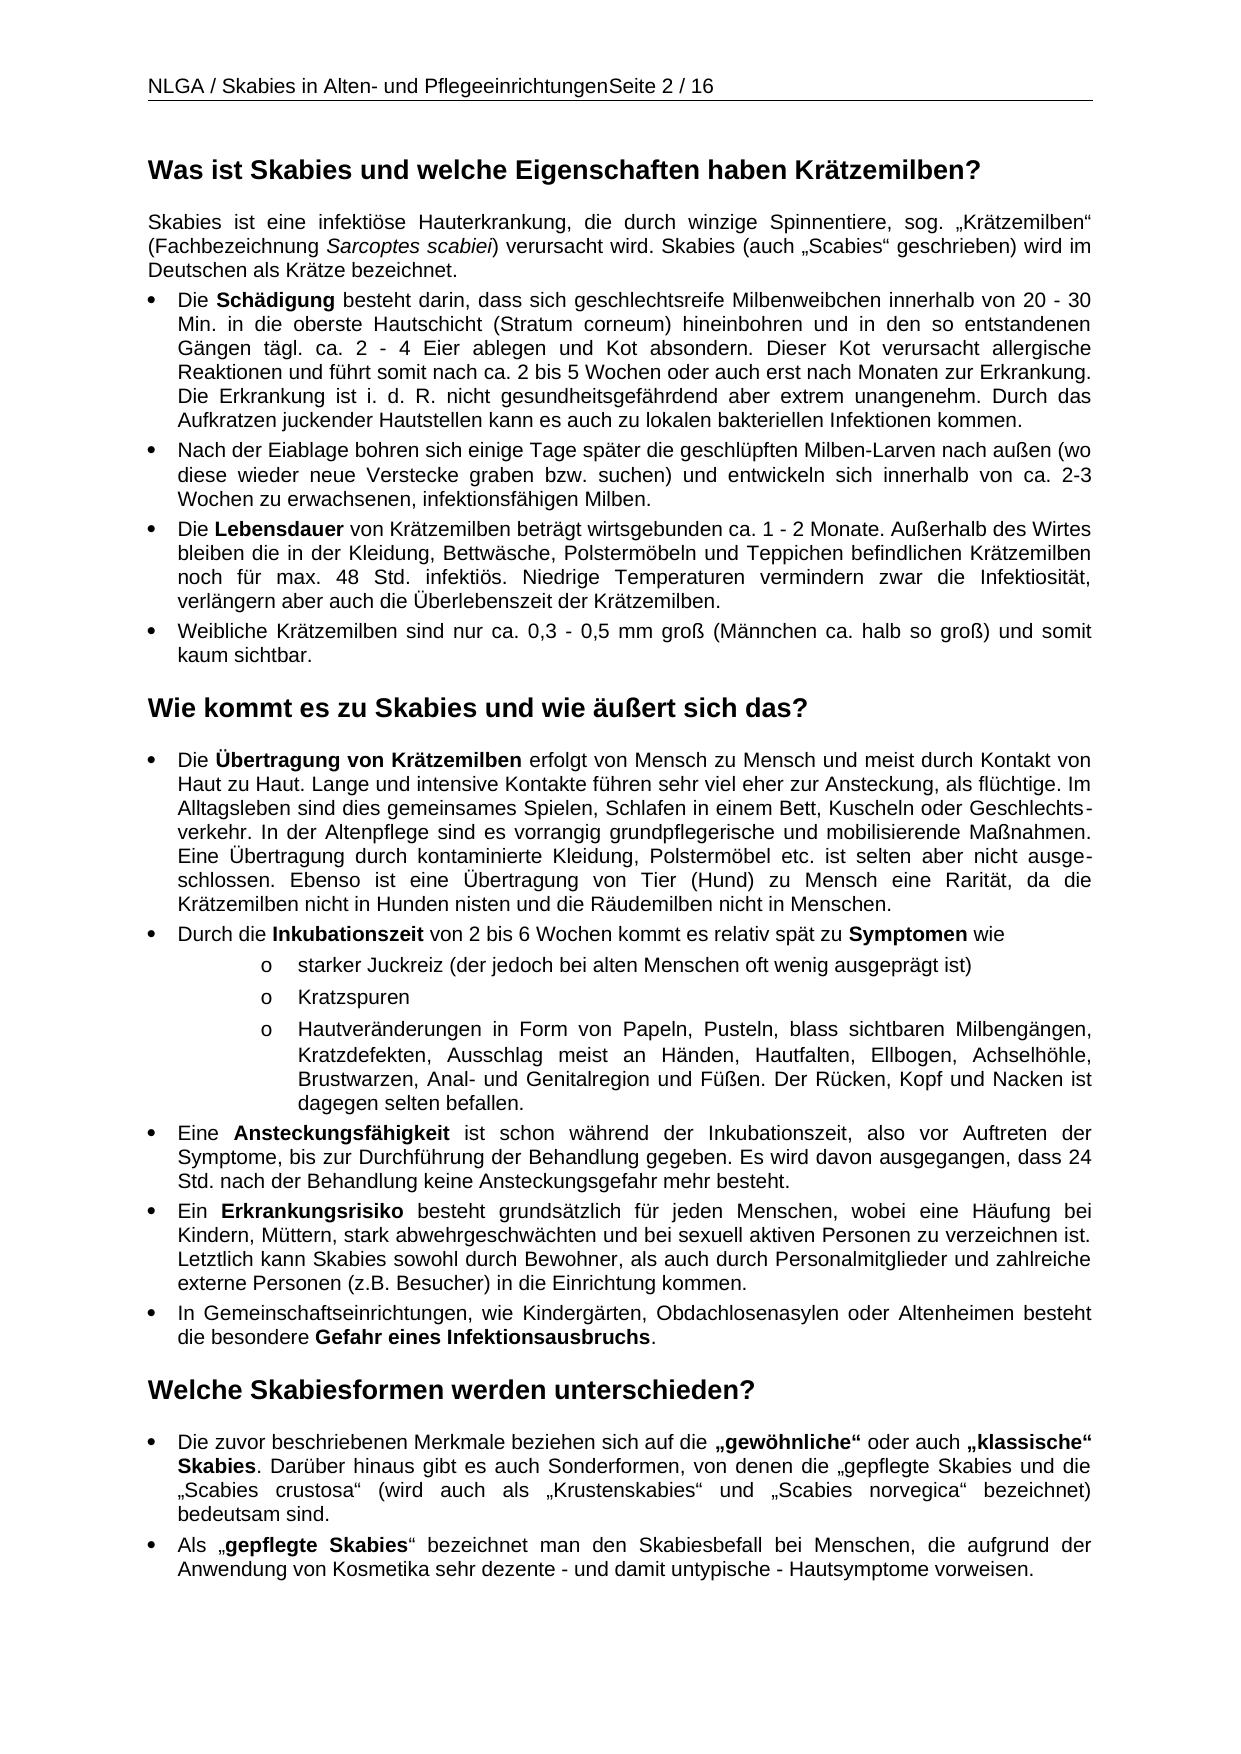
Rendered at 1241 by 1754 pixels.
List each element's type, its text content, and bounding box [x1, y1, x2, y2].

subtitle Welche Skabiesformen werden unterschieden? [148, 1374, 1093, 1405]
list starker Juckreiz (der jedoch bei alten Menschen oft wenig ausgeprägt ist) [260, 952, 1093, 978]
list Kratzspuren [260, 984, 1093, 1010]
text Ein Erkrankungsrisiko besteht grundsätzlich für jeden Menschen, wobei eine Häufung bei Kindern, Müttern, stark abwehrgeschwächten und bei sexuell aktiven Personen zu verzeichnen ist. Letztlich kann Skabies sowohl durch Bewohner, als auch durch Personalmitglieder und zahlreiche externe Personen (z.B. Besucher) in die Einrichtung kommen. [148, 1199, 1093, 1295]
text Die zuvor beschriebenen Merkmale beziehen sich auf die „gewöhnliche“ oder auch „klassische“ Skabies. Darüber hinaus gibt es auch Sonderformen, von denen die „gepflegte Skabies und die „Scabies crustosa“ (wird auch als „Krustenskabies“ und „Scabies norvegica“ bezeichnet) bedeutsam sind. [148, 1430, 1093, 1526]
text In Gemeinschaftseinrichtungen, wie Kindergärten, Obdachlosenasylen oder Altenheimen besteht die besondere Gefahr eines Infektionsausbruchs. [148, 1301, 1093, 1349]
text Durch die Inkubationszeit von 2 bis 6 Wochen kommt es relativ spät zu Symptomen wie [148, 922, 1093, 946]
text Die Lebensdauer von Krätzemilben beträgt wirtsgebunden ca. 1 - 2 Monate. Außerhalb des Wirtes bleiben die in der Kleidung, Bettwäsche, Polstermöbeln und Teppichen befindlichen Krätzemilben noch für max. 48 Std. infektiös. Niedrige Temperaturen vermindern zwar die Infektiosität, verlängern aber auch die Überlebenszeit der Krätzemilben. [148, 517, 1093, 612]
text Skabies ist eine infektiöse Hauterkrankung, die durch winzige Spinnentiere, sog. „Krätzemilben“ (Fachbezeichnung Sarcoptes scabiei) verursacht wird. Skabies (auch „Scabies“ geschrieben) wird im Deutschen als Krätze bezeichnet. [148, 210, 1093, 282]
text Nach der Eiablage bohren sich einige Tage später die geschlüpften Milben-Larven nach außen (wo diese wieder neue Verstecke graben bzw. suchen) und entwickeln sich innerhalb von ca. 2-3 Wochen zu erwachsenen, infektionsfähigen Milben. [148, 438, 1093, 510]
subtitle Was ist Skabies und welche Eigenschaften haben Krätzemilben? [148, 154, 1093, 185]
text Weibliche Krätzemilben sind nur ca. 0,3 - 0,5 mm groß (Männchen ca. halb so groß) und somit kaum sichtbar. [148, 619, 1093, 667]
text Die Schädigung besteht darin, dass sich geschlechtsreife Milbenweibchen innerhalb von 20 - 30 Min. in die oberste Hautschicht (Stratum corneum) hineinbohren und in den so entstandenen Gängen tägl. ca. 2 - 4 Eier ablegen und Kot absondern. Dieser Kot verursacht allergische Reaktionen und führt somit nach ca. 2 bis 5 Wochen oder auch erst nach Monaten zur Erkrankung. Die Erkrankung ist i. d. R. nicht gesundheitsgefährdend aber extrem unangenehm. Durch das Aufkratzen juckender Hautstellen kann es auch zu lokalen bakteriellen Infektionen kommen. [148, 288, 1093, 432]
text Die Übertragung von Krätzemilben erfolgt von Mensch zu Mensch und meist durch Kontakt von Haut zu Haut. Lange und intensive Kontakte führen sehr viel eher zur Ansteckung, als flüchtige. Im Alltagsleben sind dies gemeinsames Spielen, Schlafen in einem Bett, Kuscheln oder Geschlechtsverkehr. In der Altenpflege sind es vorrangig grundpflegerische und mobilisierende Maßnahmen. Eine Übertragung durch kontaminierte Kleidung, Polstermöbel etc. ist selten aber nicht ausgeschlossen. Ebenso ist eine Übertragung von Tier (Hund) zu Mensch eine Rarität, da die Krätzemilben nicht in Hunden nisten und die Räudemilben nicht in Menschen. [148, 748, 1093, 916]
subtitle Wie kommt es zu Skabies und wie äußert sich das? [148, 692, 1093, 723]
list Hautveränderungen in Form von Papeln, Pusteln, blass sichtbaren Milbengängen, Kratzdefekten, Ausschlag meist an Händen, Hautfalten, Ellbogen, Achselhöhle, Brustwarzen, Anal- und Genitalregion und Füßen. Der Rücken, Kopf und Nacken ist dagegen selten befallen. [260, 1017, 1093, 1114]
text Eine Ansteckungsfähigkeit ist schon während der Inkubationszeit, also vor Auftreten der Symptome, bis zur Durchführung der Behandlung gegeben. Es wird davon ausgegangen, dass 24 Std. nach der Behandlung keine Ansteckungsgefahr mehr besteht. [148, 1121, 1093, 1192]
text Als „gepflegte Skabies“ bezeichnet man den Skabiesbefall bei Menschen, die aufgrund der Anwendung von Kosmetika sehr dezente - und damit untypische - Hautsymptome vorweisen. [148, 1532, 1093, 1580]
